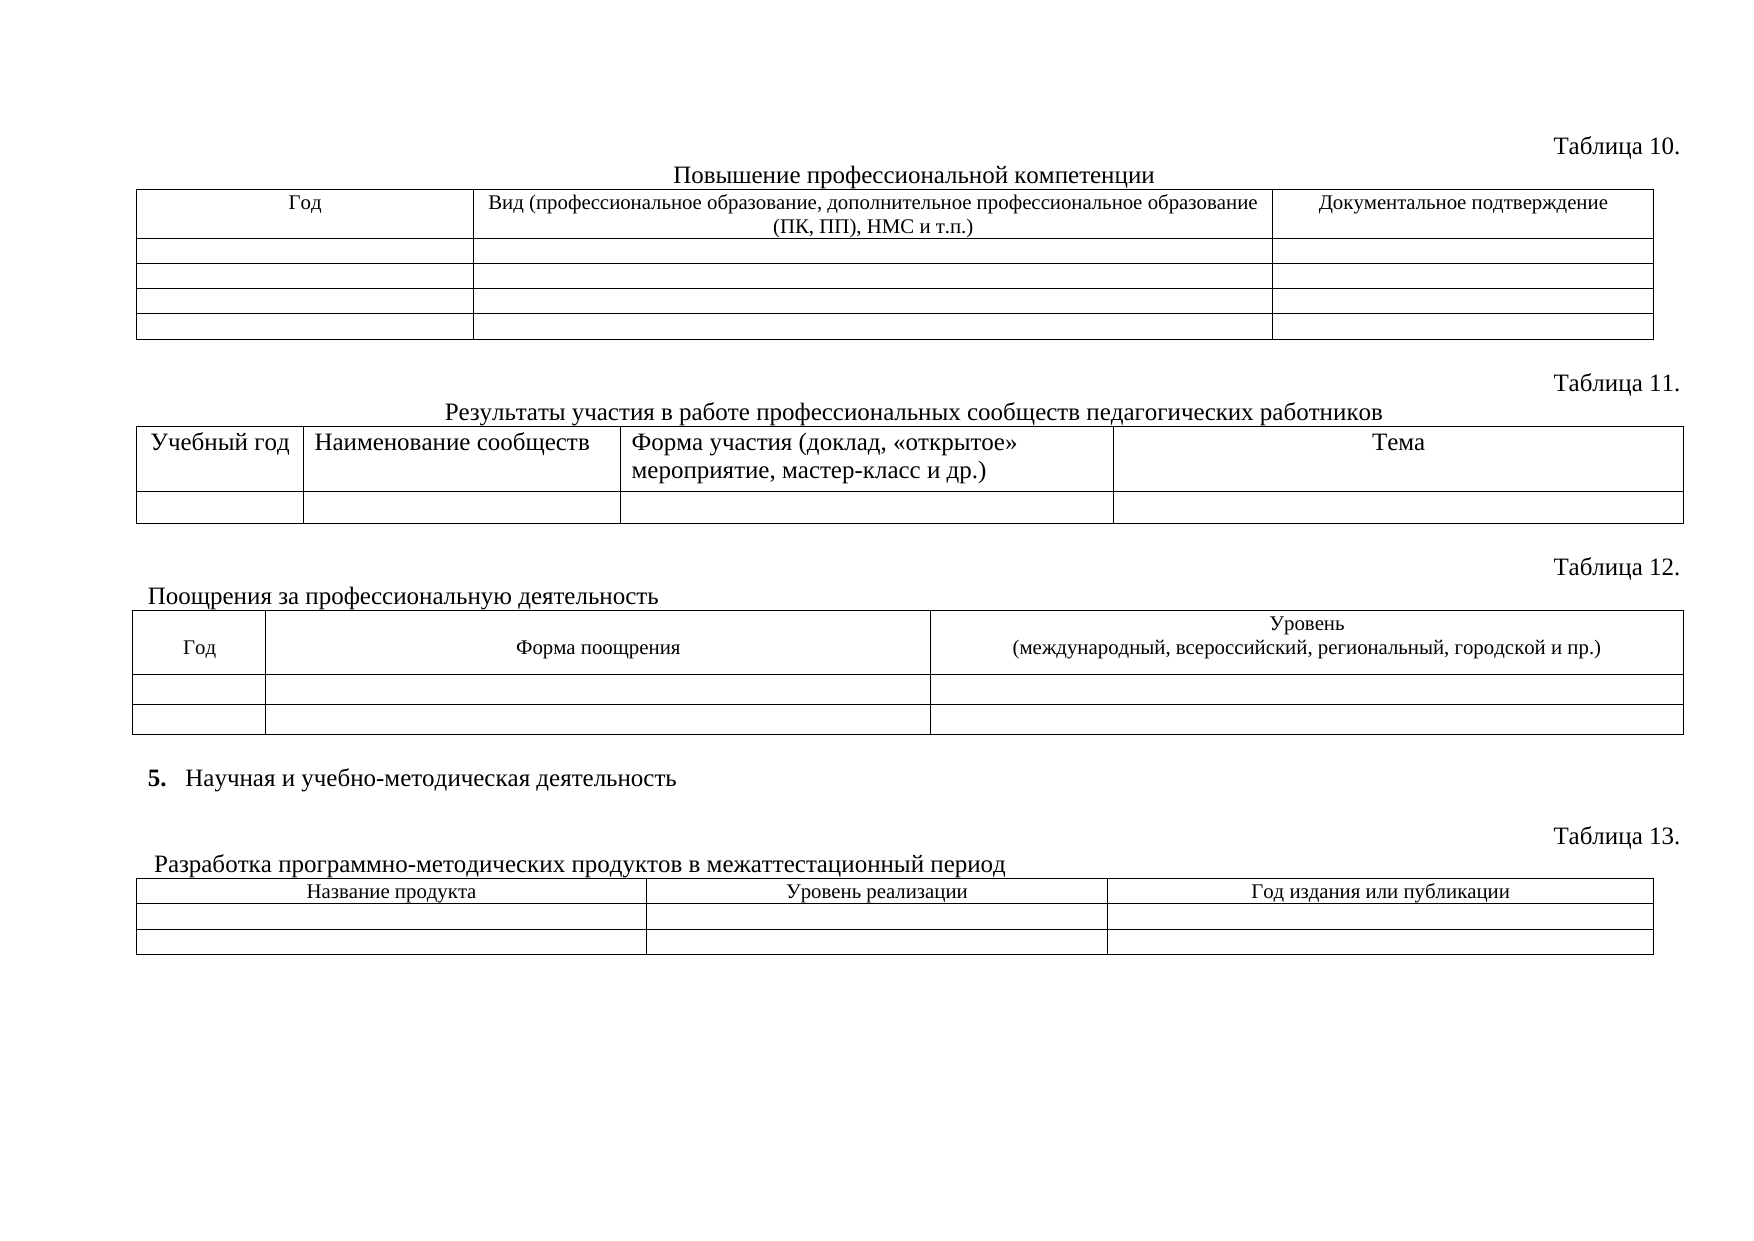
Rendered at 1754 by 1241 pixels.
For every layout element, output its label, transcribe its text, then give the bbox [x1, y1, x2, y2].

table_cell [1273, 314, 1653, 338]
table_header Уровень реализации [647, 879, 1107, 903]
table_cell [621, 492, 1113, 522]
table_cell [137, 264, 473, 288]
table_cell [1114, 492, 1683, 522]
table_header Наименование сообществ [304, 427, 620, 491]
table_header Название продукта [137, 879, 646, 903]
table_header Год [133, 611, 265, 674]
table_cell [474, 239, 1272, 263]
text Таблица 10. [148, 131, 1680, 160]
table_header Год [137, 190, 473, 238]
table_header Тема [1114, 427, 1683, 491]
table_cell [266, 675, 930, 704]
table_cell [474, 314, 1272, 338]
table_cell [474, 264, 1272, 288]
table_cell [137, 492, 303, 522]
text Повышение профессиональной компетенции [148, 160, 1680, 189]
table_cell [133, 705, 265, 733]
table_header Уровень (международный, всероссийский, региональный, городской и пр.) [931, 611, 1683, 674]
table_header Форма участия (доклад, «открытое» мероприятие, мастер-класс и др.) [621, 427, 1113, 491]
table_header Вид (профессиональное образование, дополнительное профессиональное образование (ПК, ПП), НМС и т.п.) [474, 190, 1272, 238]
table_cell [1273, 264, 1653, 288]
text Разработка программно-методических продуктов в межаттестационный период [148, 849, 1680, 878]
text Таблица 13. [148, 821, 1680, 849]
table_cell [931, 675, 1683, 704]
text Результаты участия в работе профессиональных сообществ педагогических работников [148, 397, 1680, 426]
table_cell [137, 904, 646, 928]
table_cell [304, 492, 620, 522]
text Таблица 12. [148, 552, 1680, 581]
table_header Год издания или публикации [1108, 879, 1653, 903]
table_header Документальное подтверждение [1273, 190, 1653, 238]
table_cell [1108, 930, 1653, 953]
table_header Форма поощрения [266, 611, 930, 674]
table_cell [1273, 239, 1653, 263]
table_cell [137, 314, 473, 338]
table_cell [647, 930, 1107, 953]
text Поощрения за профессиональную деятельность [148, 581, 1680, 610]
table_cell [931, 705, 1683, 733]
table_cell [1273, 289, 1653, 313]
table_cell [133, 675, 265, 704]
table_header Учебный год [137, 427, 303, 491]
list Научная и учебно-методическая деятельность [148, 763, 1680, 792]
table_cell [137, 239, 473, 263]
table_cell [647, 904, 1107, 928]
table_cell [137, 289, 473, 313]
table_cell [137, 930, 646, 953]
table_cell [1108, 904, 1653, 928]
table_cell [474, 289, 1272, 313]
table_cell [266, 705, 930, 733]
text Таблица 11. [148, 368, 1680, 397]
